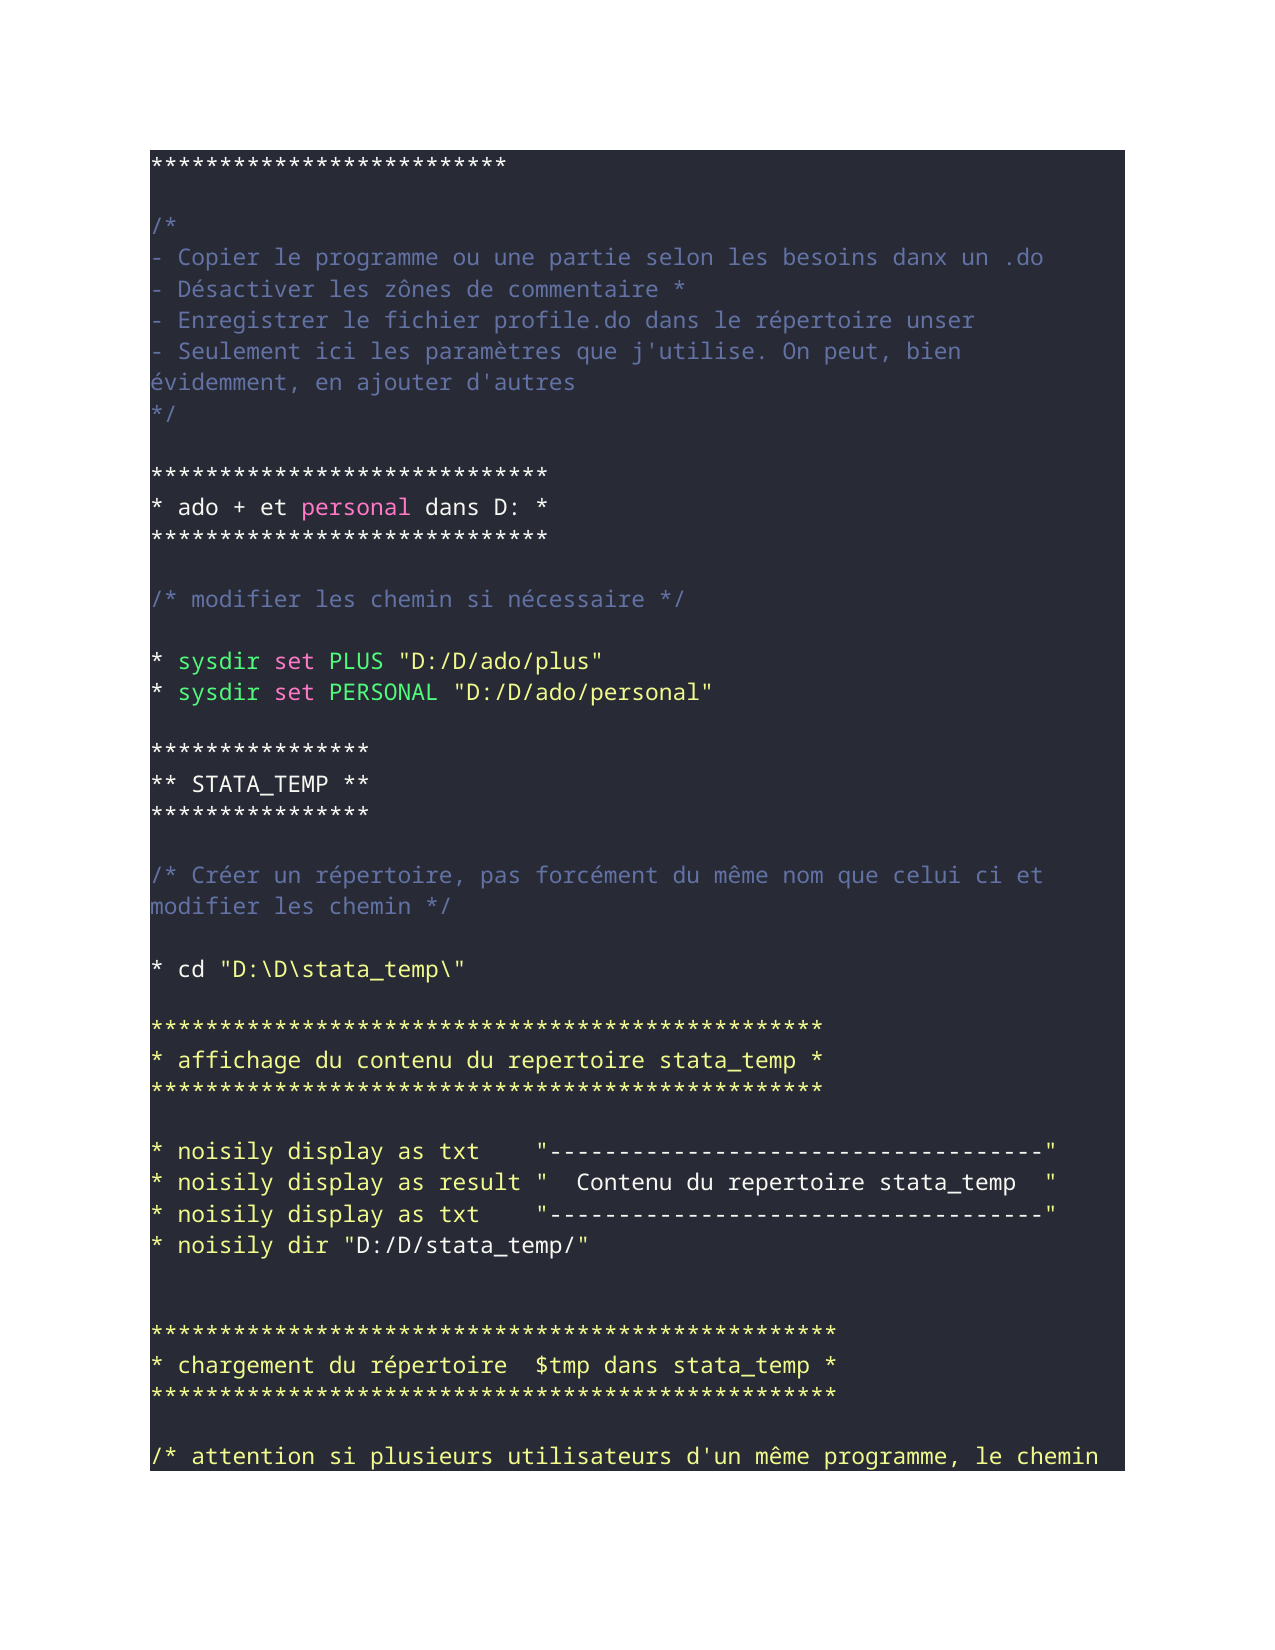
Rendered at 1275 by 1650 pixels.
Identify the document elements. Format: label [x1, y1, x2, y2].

text [150, 150, 1125, 1471]
